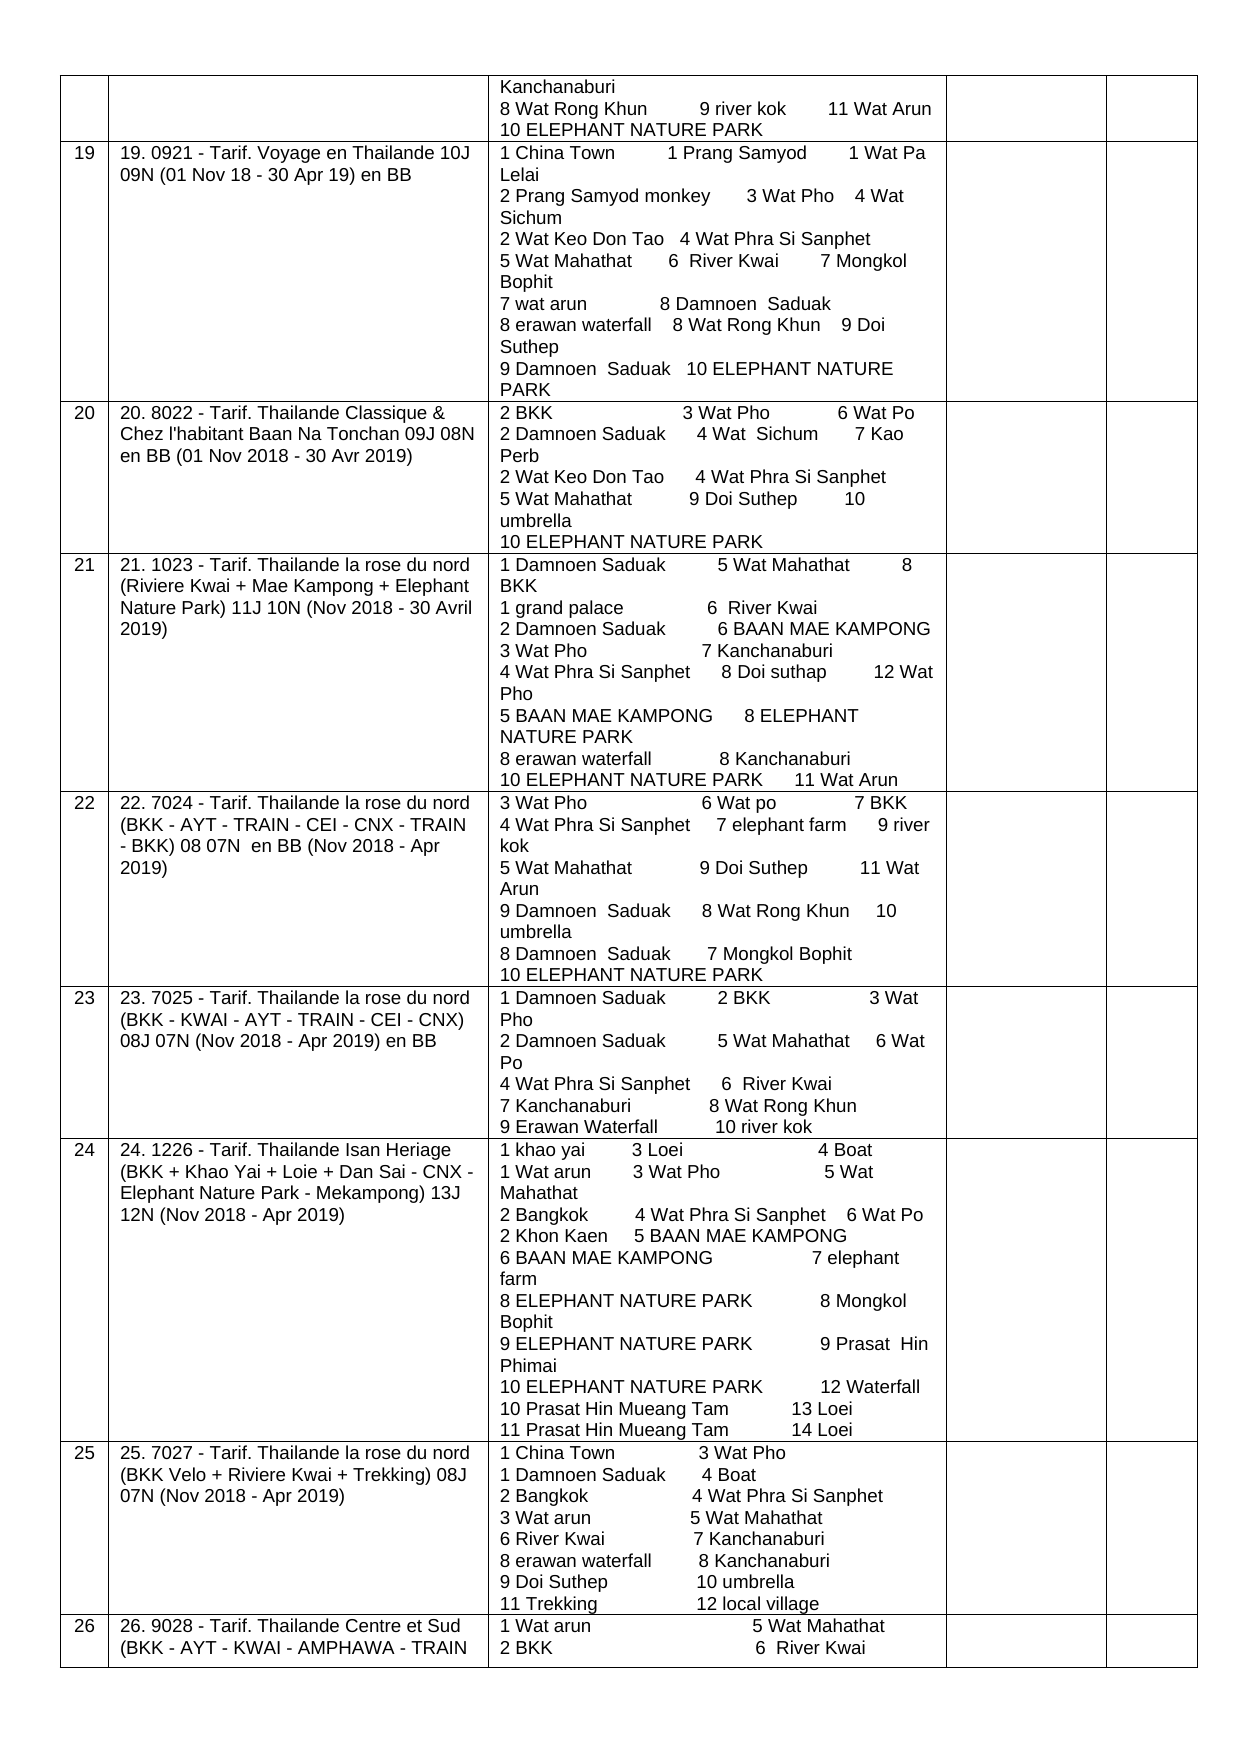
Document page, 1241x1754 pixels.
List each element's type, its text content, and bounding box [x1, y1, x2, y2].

table_cell [947, 142, 1106, 401]
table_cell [109, 76, 488, 141]
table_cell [489, 76, 946, 141]
table_cell [1107, 792, 1197, 986]
table_cell 21. 1023 - Tarif. Thailande la rose du nord (Riviere Kwai + Mae Kampong + Elephant Nature Park) 11J 10N (Nov 2018 - 30 Avril 2019) [109, 554, 488, 791]
table_cell 1 khao yai 3 Loei 4 Boat 1 Wat arun 3 Wat Pho 5 Wat Mahathat 2 Bangkok 4 Wat Phra Si Sanphet 6 Wat Po 2 Khon Kaen 5 BAAN MAE KAMPONG 6 BAAN MAE KAMPONG 7 elephant farm 8 ELEPHANT NATURE PARK 8 Mongkol Bophit 9 ELEPHANT NATURE PARK 9 Prasat Hin Phimai 10 ELEPHANT NATURE PARK 12 Waterfall 10 Prasat Hin Mueang Tam 13 Loei 11 Prasat Hin Mueang Tam 14 Loei [489, 1139, 946, 1441]
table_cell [489, 1615, 946, 1667]
table_cell 19 [61, 142, 108, 401]
table_cell [1107, 1442, 1197, 1614]
table_cell 1 China Town 3 Wat Pho 1 Damnoen Saduak 4 Boat 2 Bangkok 4 Wat Phra Si Sanphet 3 Wat arun 5 Wat Mahathat 6 River Kwai 7 Kanchanaburi 8 erawan waterfall 8 Kanchanaburi 9 Doi Suthep 10 umbrella 11 Trekking 12 local village [489, 1442, 946, 1614]
table_cell [1107, 554, 1197, 791]
table_cell 20 [61, 402, 108, 552]
table_cell 3 Wat Pho 6 Wat po 7 BKK 4 Wat Phra Si Sanphet 7 elephant farm 9 river kok 5 Wat Mahathat 9 Doi Suthep 11 Wat Arun 9 Damnoen Saduak 8 Wat Rong Khun 10 umbrella 8 Damnoen Saduak 7 Mongkol Bophit 10 ELEPHANT NATURE PARK [489, 792, 946, 986]
table_cell [947, 1615, 1106, 1667]
table_cell 1 Damnoen Saduak 5 Wat Mahathat 8 BKK 1 grand palace 6 River Kwai 2 Damnoen Saduak 6 BAAN MAE KAMPONG 3 Wat Pho 7 Kanchanaburi 4 Wat Phra Si Sanphet 8 Doi suthap 12 Wat Pho 5 BAAN MAE KAMPONG 8 ELEPHANT NATURE PARK 8 erawan waterfall 8 Kanchanaburi 10 ELEPHANT NATURE PARK 11 Wat Arun [489, 554, 946, 791]
table_cell 22 [61, 792, 108, 986]
table_cell 20. 8022 - Tarif. Thailande Classique & Chez l'habitant Baan Na Tonchan 09J 08N en BB (01 Nov 2018 - 30 Avr 2019) [109, 402, 488, 552]
table_cell 24. 1226 - Tarif. Thailande Isan Heriage (BKK + Khao Yai + Loie + Dan Sai - CNX - Elephant Nature Park - Mekampong) 13J 12N (Nov 2018 - Apr 2019) [109, 1139, 488, 1441]
table_cell [947, 402, 1106, 552]
table_cell 22. 7024 - Tarif. Thailande la rose du nord (BKK - AYT - TRAIN - CEI - CNX - TRAIN - BKK) 08 07N en BB (Nov 2018 - Apr 2019) [109, 792, 488, 986]
table_cell 1 China Town 1 Prang Samyod 1 Wat Pa Lelai 2 Prang Samyod monkey 3 Wat Pho 4 Wat Sichum 2 Wat Keo Don Tao 4 Wat Phra Si Sanphet 5 Wat Mahathat 6 River Kwai 7 Mongkol Bophit 7 wat arun 8 Damnoen Saduak 8 erawan waterfall 8 Wat Rong Khun 9 Doi Suthep 9 Damnoen Saduak 10 ELEPHANT NATURE PARK [489, 142, 946, 401]
table_cell 21 [61, 554, 108, 791]
table_cell [947, 1442, 1106, 1614]
table_cell [947, 1139, 1106, 1441]
table_cell 23. 7025 - Tarif. Thailande la rose du nord (BKK - KWAI - AYT - TRAIN - CEI - CNX) 08J 07N (Nov 2018 - Apr 2019) en BB [109, 987, 488, 1138]
table_cell 25. 7027 - Tarif. Thailande la rose du nord (BKK Velo + Riviere Kwai + Trekking) 08J 07N (Nov 2018 - Apr 2019) [109, 1442, 488, 1614]
table_cell [1107, 402, 1197, 552]
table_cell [109, 1615, 488, 1667]
table_cell 19. 0921 - Tarif. Voyage en Thailande 10J 09N (01 Nov 18 - 30 Apr 19) en BB [109, 142, 488, 401]
table_cell [947, 554, 1106, 791]
table_cell [947, 792, 1106, 986]
table_cell [1107, 76, 1197, 141]
table_cell 23 [61, 987, 108, 1138]
table_cell [1107, 142, 1197, 401]
table_cell 26 [61, 1615, 108, 1667]
table_cell [947, 987, 1106, 1138]
table_cell 25 [61, 1442, 108, 1614]
table_cell 24 [61, 1139, 108, 1441]
table_cell [1107, 987, 1197, 1138]
table_cell [1107, 1139, 1197, 1441]
table_cell [1107, 1615, 1197, 1667]
table_cell 18 [61, 76, 108, 141]
table_cell [947, 76, 1106, 141]
table_cell 2 BKK 3 Wat Pho 6 Wat Po 2 Damnoen Saduak 4 Wat Sichum 7 Kao Perb 2 Wat Keo Don Tao 4 Wat Phra Si Sanphet 5 Wat Mahathat 9 Doi Suthep 10 umbrella 10 ELEPHANT NATURE PARK [489, 402, 946, 552]
table_cell 1 Damnoen Saduak 2 BKK 3 Wat Pho 2 Damnoen Saduak 5 Wat Mahathat 6 Wat Po 4 Wat Phra Si Sanphet 6 River Kwai 7 Kanchanaburi 8 Wat Rong Khun 9 Erawan Waterfall 10 river kok [489, 987, 946, 1138]
